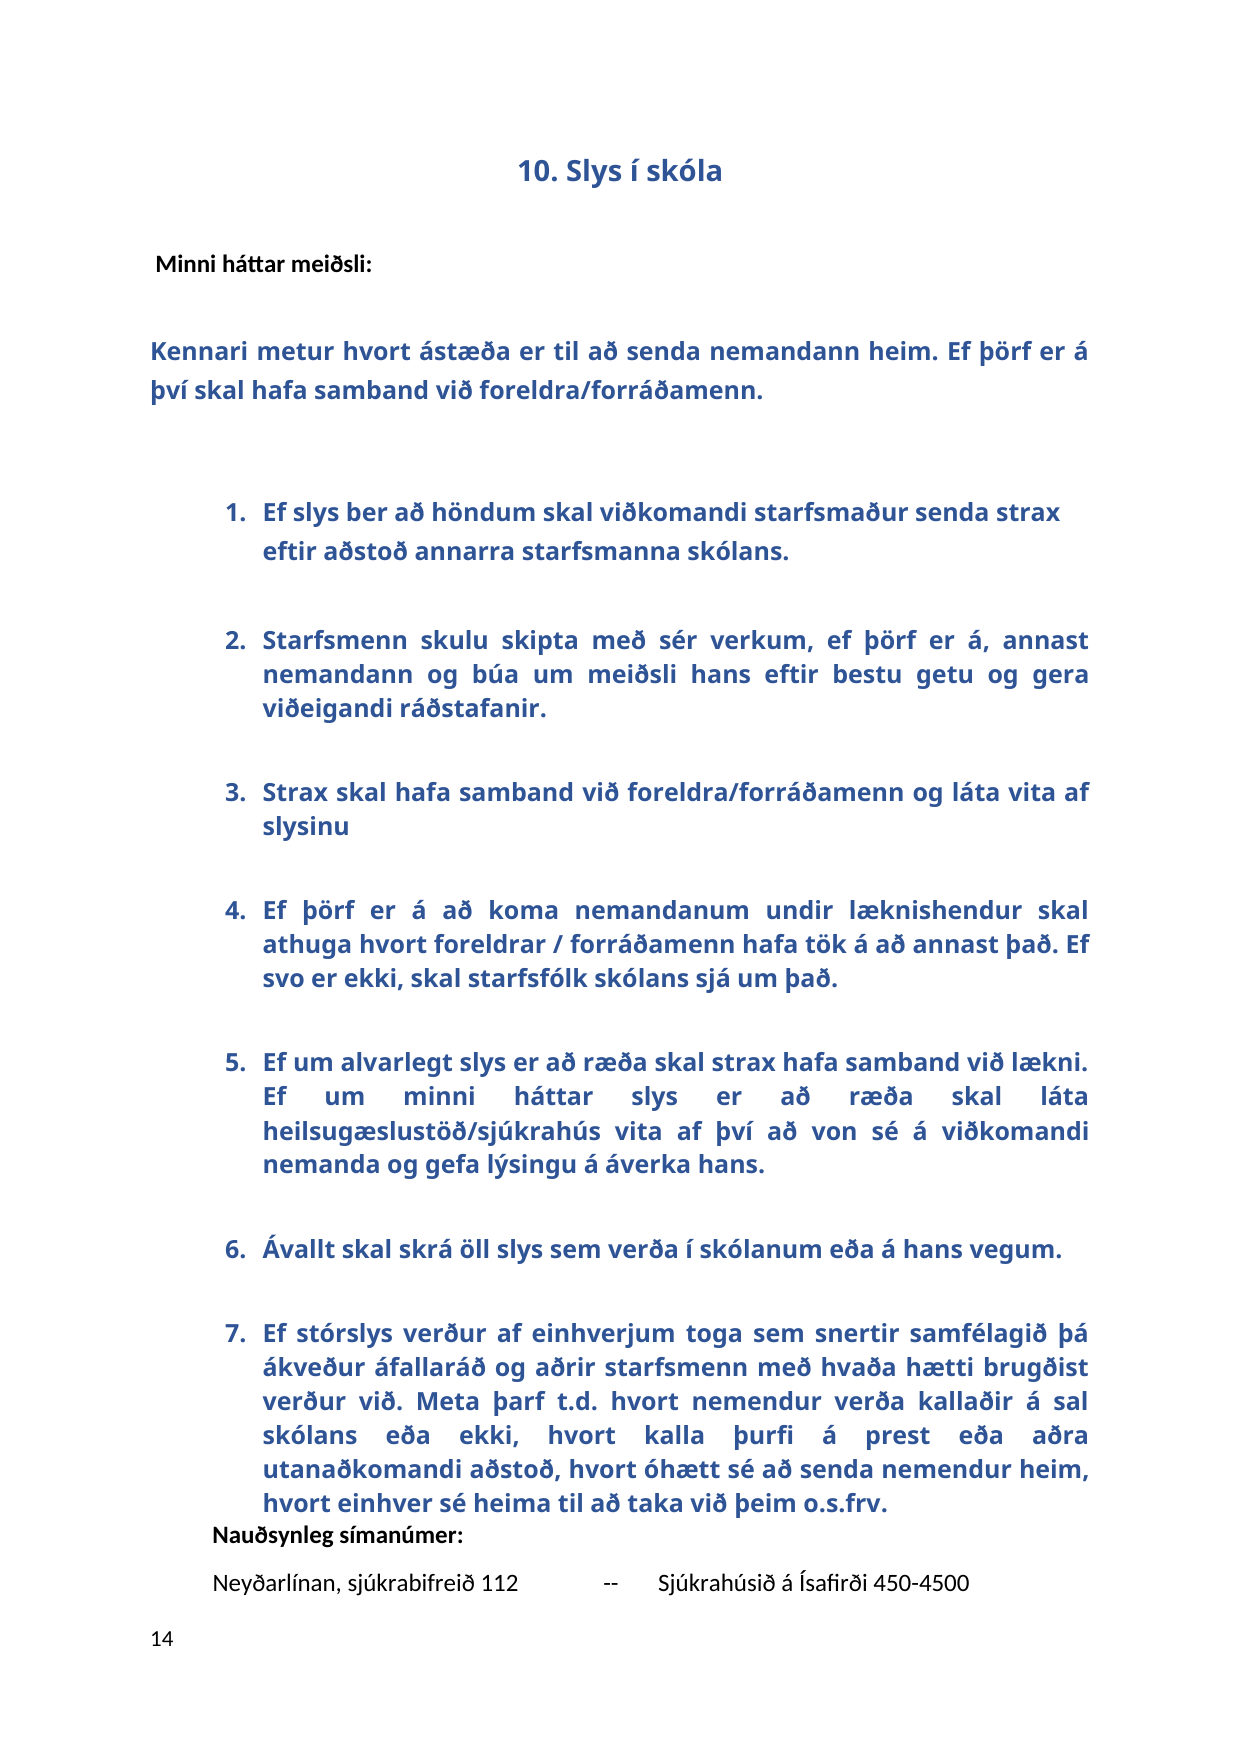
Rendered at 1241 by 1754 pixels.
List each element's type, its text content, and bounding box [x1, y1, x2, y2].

subtitle Ef stórslys verður af einhverjum toga sem snertir samfélagið þá ákveður áfallaráð og aðrir starfsmenn með hvaða hætti brugðist verður við. Meta þarf t.d. hvort nemendur verða kallaðir á sal skólans eða ekki, hvort kalla þurfi á prest eða aðra utanaðkomandi aðstoð, hvort óhætt sé að senda nemendur heim, hvort einhver sé heima til að taka við þeim o.s.frv. [225, 1315, 1090, 1520]
subtitle Starfsmenn skulu skipta með sér verkum, ef þörf er á, annast nemandann og búa um meiðsli hans eftir bestu getu og gera viðeigandi ráðstafanir. [225, 622, 1090, 725]
subtitle Strax skal hafa samband við foreldra/forráðamenn og láta vita af slysinu [225, 775, 1090, 843]
text Minni háttar meiðsli: [150, 249, 1090, 279]
subtitle Kennari metur hvort ástæða er til að senda nemandann heim. Ef þörf er á því skal hafa samband við foreldra/forráðamenn. [150, 334, 1090, 407]
subtitle 10. Slys í skóla [150, 150, 1090, 190]
subtitle Ávallt skal skrá öll slys sem verða í skólanum eða á hans vegum. [225, 1231, 1090, 1265]
subtitle Ef um alvarlegt slys er að ræða skal strax hafa samband við lækni. Ef um minni háttar slys er að ræða skal láta heilsugæslustöð/sjúkrahús vita af því að von sé á viðkomandi nemanda og gefa lýsingu á áverka hans. [225, 1045, 1090, 1181]
text Nauðsynleg símanúmer: [150, 1520, 1090, 1550]
subtitle Ef þörf er á að koma nemandanum undir læknishendur skal athuga hvort foreldrar / forráðamenn hafa tök á að annast það. Ef svo er ekki, skal starfsfólk skólans sjá um það. [225, 893, 1090, 995]
subtitle Ef slys ber að höndum skal viðkomandi starfsmaður senda strax eftir aðstoð annarra starfsmanna skólans. [225, 494, 1090, 567]
text Neyðarlínan, sjúkrabifreið 112 -- Sjúkrahúsið á Ísafirði 450-4500 [150, 1567, 1090, 1598]
